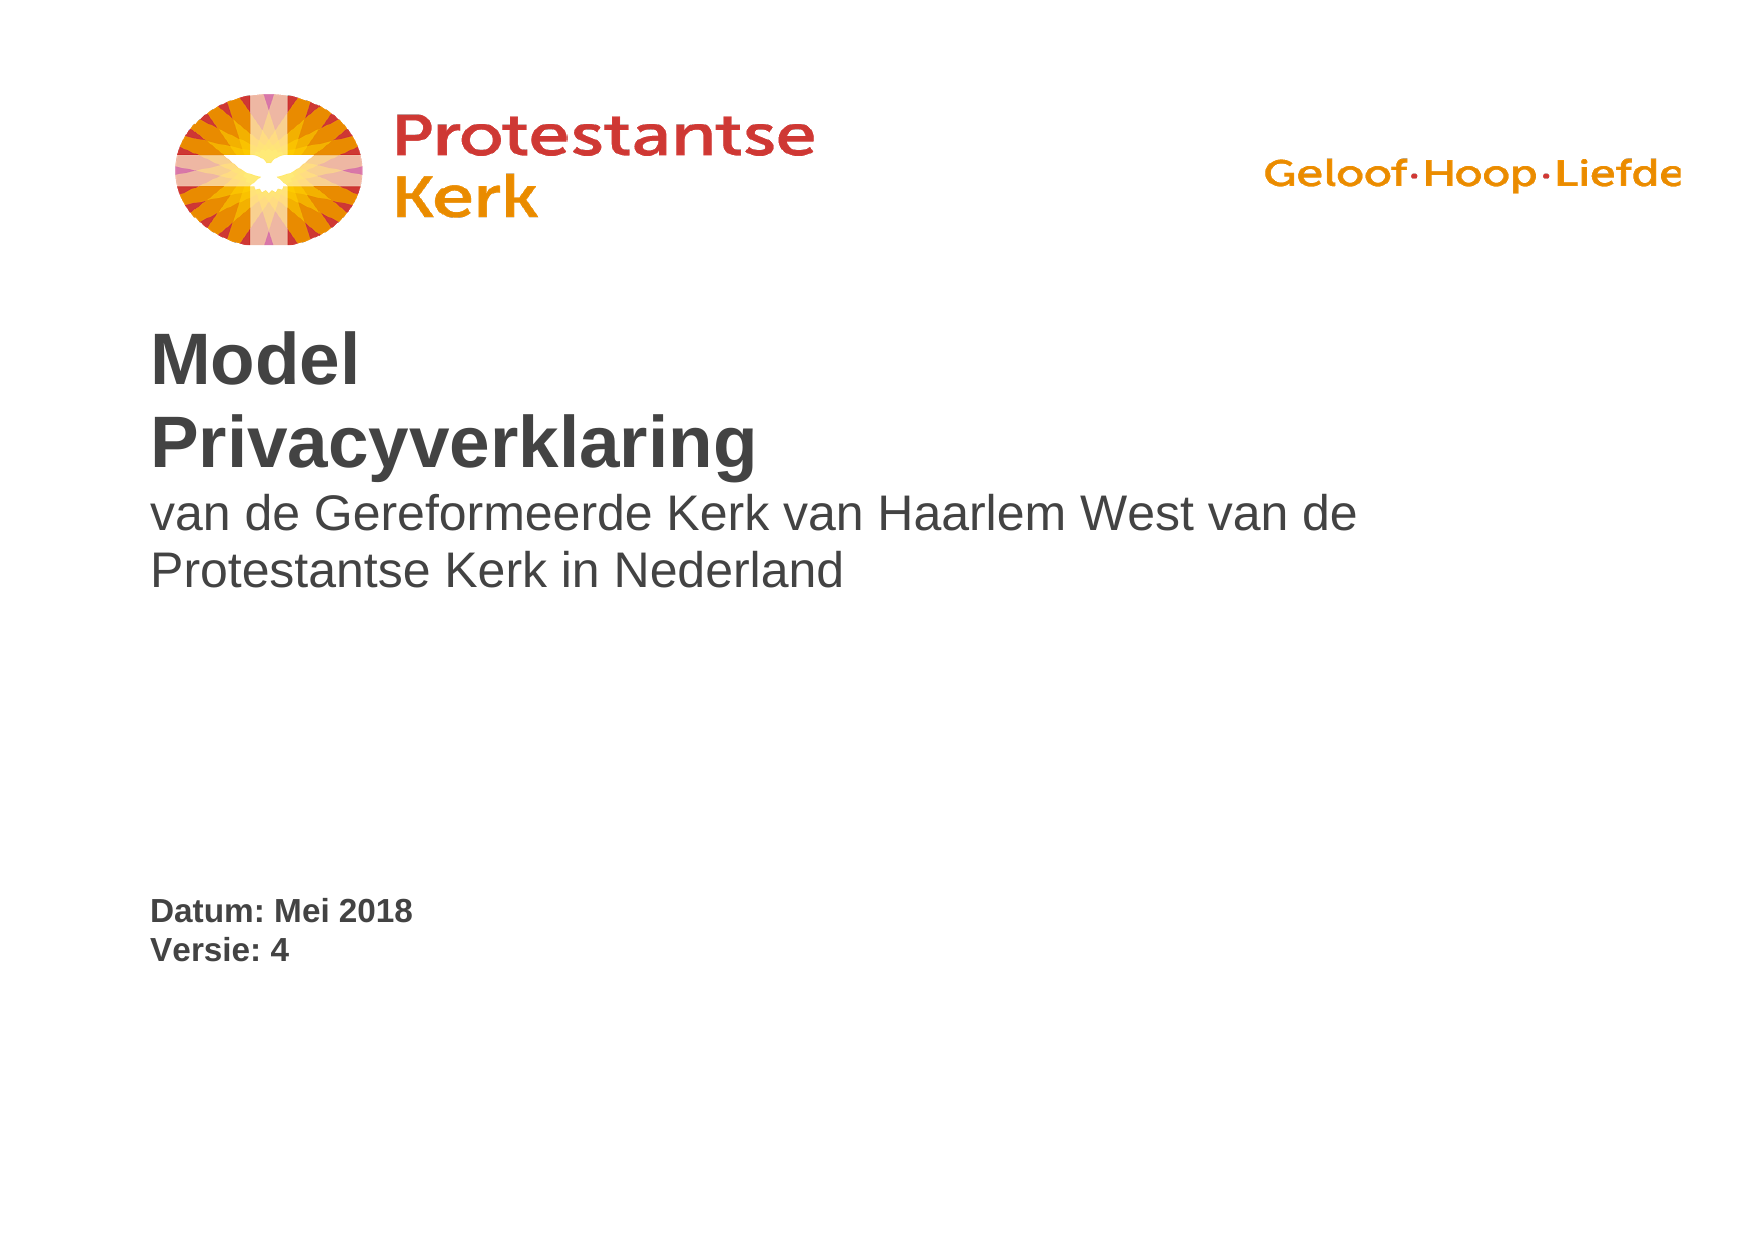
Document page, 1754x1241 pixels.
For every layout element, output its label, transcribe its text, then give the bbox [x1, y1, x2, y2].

text Model [150, 316, 1604, 399]
text Privacyverklaring [150, 399, 1604, 483]
text Datum: Mei 2018 [150, 891, 1604, 930]
text van de Gereformeerde Kerk van Haarlem West van de Protestantse Kerk in Nederland [150, 483, 1604, 598]
text Versie: 4 [150, 930, 1604, 968]
picture [169, 85, 1681, 246]
